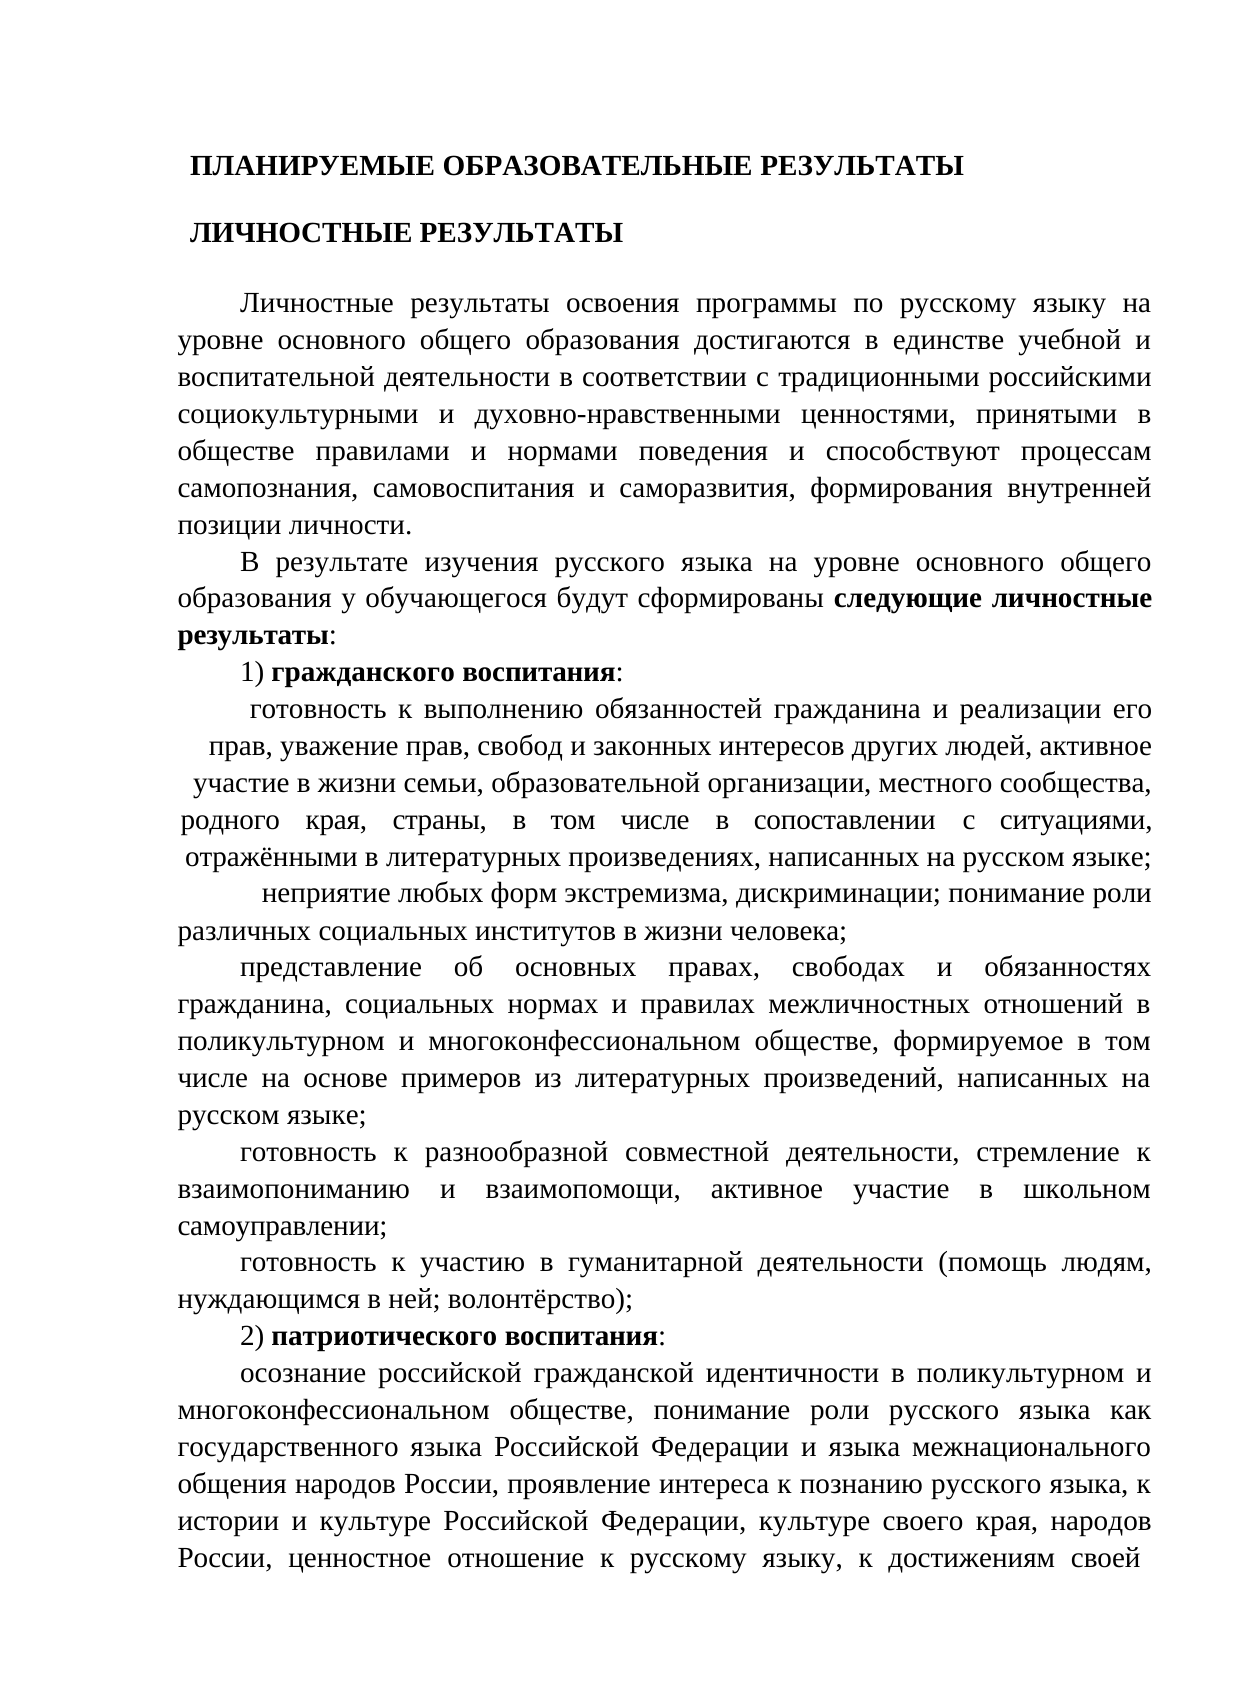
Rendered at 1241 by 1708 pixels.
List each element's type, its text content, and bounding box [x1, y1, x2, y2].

text готовность к участию в гуманитарной деятельности (помощь людям, нуждающимся в ней; волонтёрство); [177, 1244, 1152, 1315]
subtitle ПЛАНИРУЕМЫЕ ОБРАЗОВАТЕЛЬНЫЕ РЕЗУЛЬТАТЫ ЛИЧНОСТНЫЕ РЕЗУЛЬТАТЫ [190, 148, 964, 249]
subtitle патриотического воспитания: [240, 1318, 1180, 1352]
text Личностные результаты освоения программы по русскому языку на уровне основного общего образования достигаются в единстве учебной и воспитательной деятельности в соответствии с традиционными российскими социокультурными и духовно-нравственными ценностями, принятыми в обществе правилами и нормами поведения и способствуют процессам самопознания, самовоспитания и саморазвития, формирования внутренней позиции личности. [177, 286, 1152, 540]
text готовность к выполнению обязанностей гражданина и реализации его прав, уважение прав, свобод и законных интересов других людей, активное участие в жизни семьи, образовательной организации, местного сообщества, родного края, страны, в том числе в сопоставлении с ситуациями, отражёнными в литературных произведениях, написанных на русском языке; неприятие любых форм экстремизма, дискриминации; понимание роли [177, 691, 1152, 909]
text В результате изучения русского языка на уровне основного общего образования у обучающегося будут сформированы следующие личностные результаты: [177, 544, 1152, 651]
subtitle гражданского воспитания: [240, 654, 1180, 688]
text осознание российской гражданской идентичности в поликультурном и многоконфессиональном обществе, понимание роли русского языка как государственного языка Российской Федерации и языка межнационального общения народов России, проявление интереса к познанию русского языка, к истории и культуре Российской Федерации, культуре своего края, народов России, ценностное отношение к русскому языку, к достижениям своей [177, 1355, 1152, 1573]
text различных социальных институтов в жизни человека; [177, 913, 1180, 946]
text представление об основных правах, свободах и обязанностях гражданина, социальных нормах и правилах межличностных отношений в поликультурном и многоконфессиональном обществе, формируемое в том числе на основе примеров из литературных произведений, написанных на русском языке; [177, 949, 1152, 1131]
text готовность к разнообразной совместной деятельности, стремление к взаимопониманию и взаимопомощи, активное участие в школьном самоуправлении; [177, 1134, 1152, 1241]
